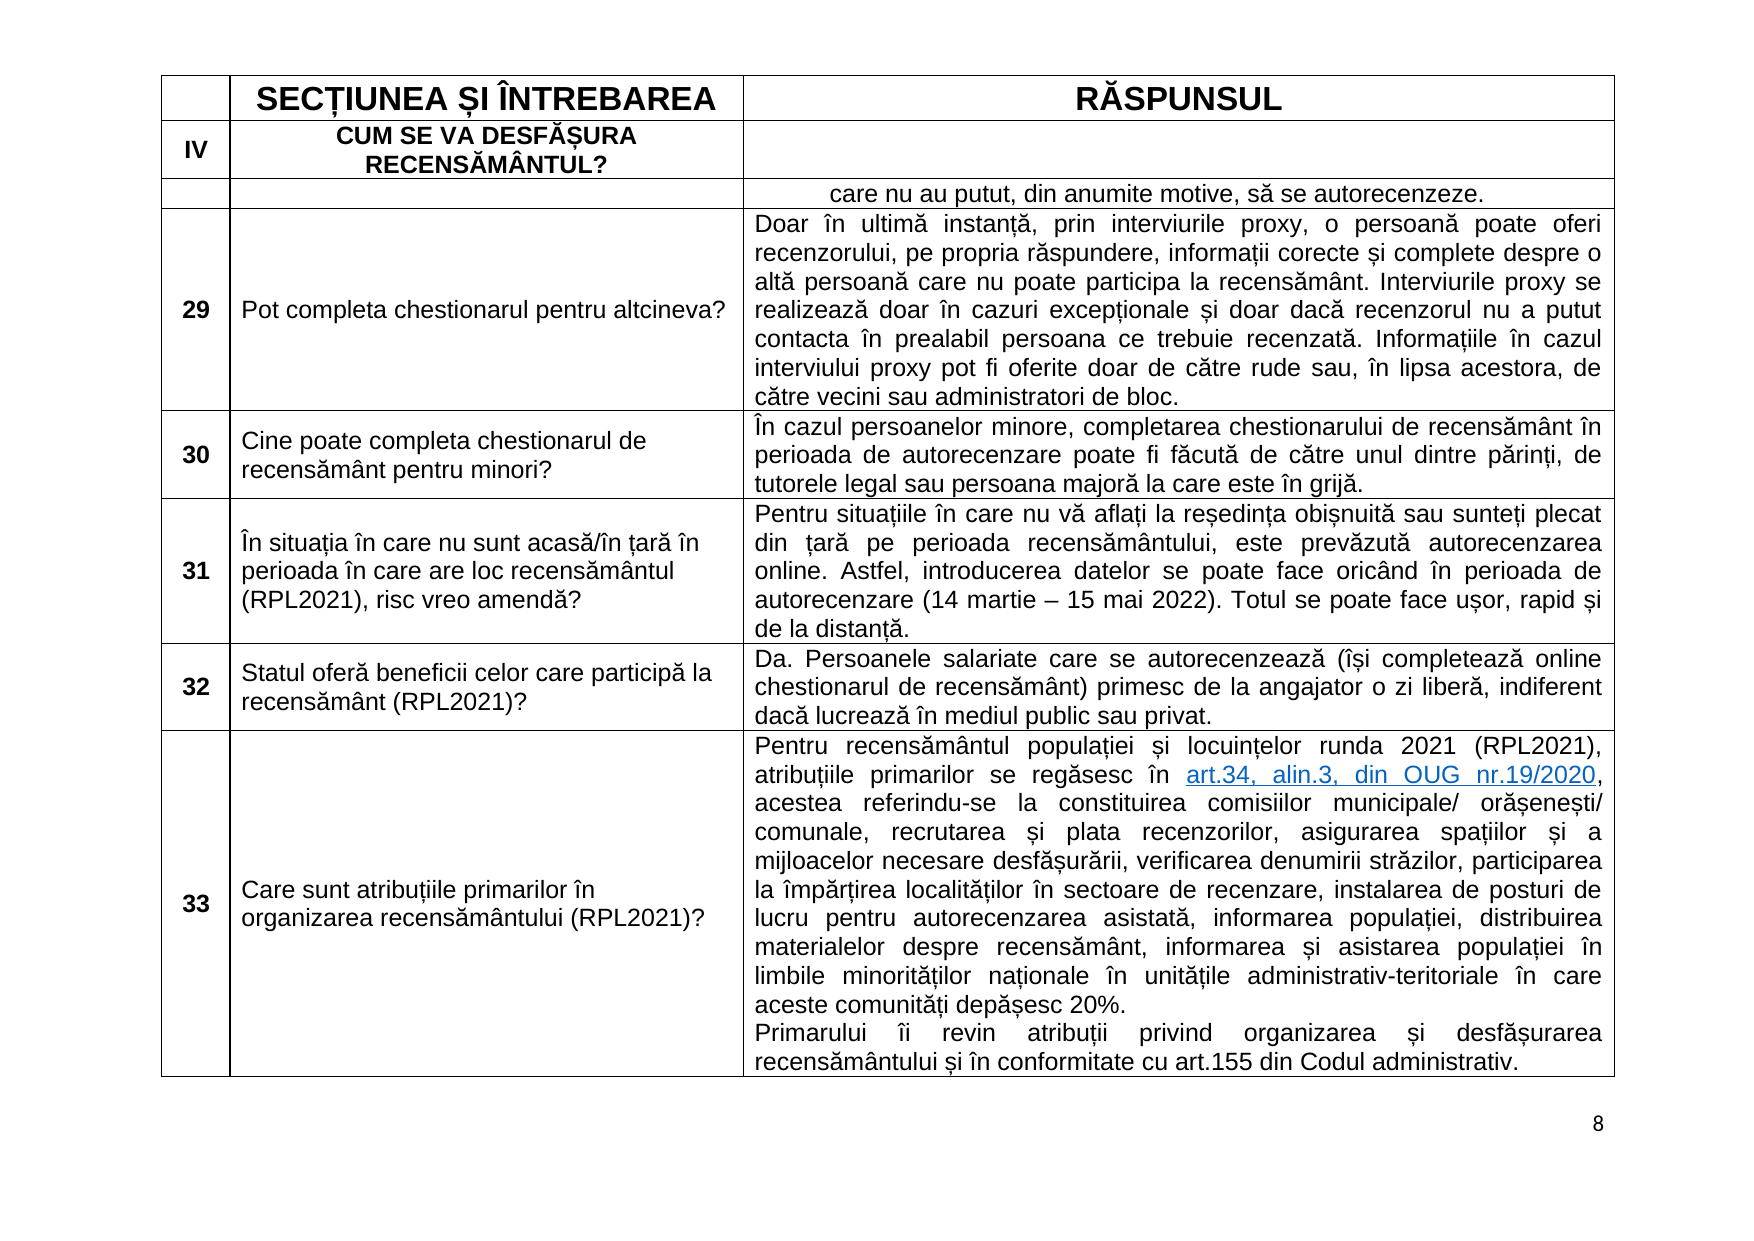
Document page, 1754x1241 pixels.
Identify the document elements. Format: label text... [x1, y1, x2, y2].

table_cell Pentru recensământul populației și locuințelor runda 2021 (RPL2021), atribuțiile primarilor se regăsesc în art.34, alin.3, din OUG nr.19/2020, acestea referindu-se la constituirea comisiilor municipale/ orășenești/ comunale, recrutarea și plata recenzorilor, asigurarea spațiilor și a mijloacelor necesare desfășurării, verificarea denumirii străzilor, participarea la împărțirea localităților în sectoare de recenzare, instalarea de posturi de lucru pentru autorecenzarea asistată, informarea populației, distribuirea materialelor despre recensământ, informarea și asistarea populației în limbile minorităților naționale în unitățile administrativ-teritoriale în care aceste comunități depășesc 20%. Primarului îi revin atribuții privind organizarea și desfășurarea recensământului și în conformitate cu art.155 din Codul administrativ. [744, 731, 1614, 1076]
table_header SECȚIUNEA ȘI ÎNTREBAREA [231, 76, 743, 120]
table_cell Care sunt atribuțiile primarilor în organizarea recensământului (RPL2021)? [231, 731, 743, 1076]
table_cell Doar în ultimă instanță, prin interviurile proxy, o persoană poate oferi recenzorului, pe propria răspundere, informații corecte și complete despre o altă persoană care nu poate participa la recensământ. Interviurile proxy se realizează doar în cazuri excepționale și doar dacă recenzorul nu a putut contacta în prealabil persoana ce trebuie recenzată. Informațiile în cazul interviului proxy pot fi oferite doar de către rude sau, în lipsa acestora, de către vecini sau administratori de bloc. [744, 209, 1614, 410]
table_cell 31 [162, 499, 229, 642]
table_cell 30 [162, 411, 229, 498]
table_cell Cine poate completa chestionarul de recensământ pentru minori? [231, 411, 743, 498]
table_cell Pentru situațiile în care nu vă aflați la reședința obișnuită sau sunteți plecat din țară pe perioada recensământului, este prevăzută autorecenzarea online. Astfel, introducerea datelor se poate face oricând în perioada de autorecenzare (14 martie – 15 mai 2022). Totul se poate face ușor, rapid și de la distanță. [744, 499, 1614, 642]
table_cell IV [162, 121, 229, 178]
table_cell Statul oferă beneficii celor care participă la recensământ (RPL2021)? [231, 644, 743, 730]
table_cell 29 [162, 209, 229, 410]
table_cell 28 [162, 179, 229, 208]
table_cell 32 [162, 644, 229, 730]
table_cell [744, 179, 1614, 208]
table_cell Da. Persoanele salariate care se autorecenzează (își completează online chestionarul de recensământ) primesc de la angajator o zi liberă, indiferent dacă lucrează în mediul public sau privat. [744, 644, 1614, 730]
table_cell 33 [162, 731, 229, 1076]
table_header RĂSPUNSUL [744, 76, 1614, 120]
table_cell CUM SE VA DESFĂȘURA RECENSĂMÂNTUL? [231, 121, 743, 178]
table_cell [744, 121, 1614, 178]
table_cell În cazul persoanelor minore, completarea chestionarului de recensământ în perioada de autorecenzare poate fi făcută de către unul dintre părinți, de tutorele legal sau persoana majoră la care este în grijă. [744, 411, 1614, 498]
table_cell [231, 179, 743, 208]
table_header [162, 76, 229, 120]
table_cell Pot completa chestionarul pentru altcineva? [231, 209, 743, 410]
table_cell În situația în care nu sunt acasă/în țară în perioada în care are loc recensământul (RPL2021), risc vreo amendă? [231, 499, 743, 642]
